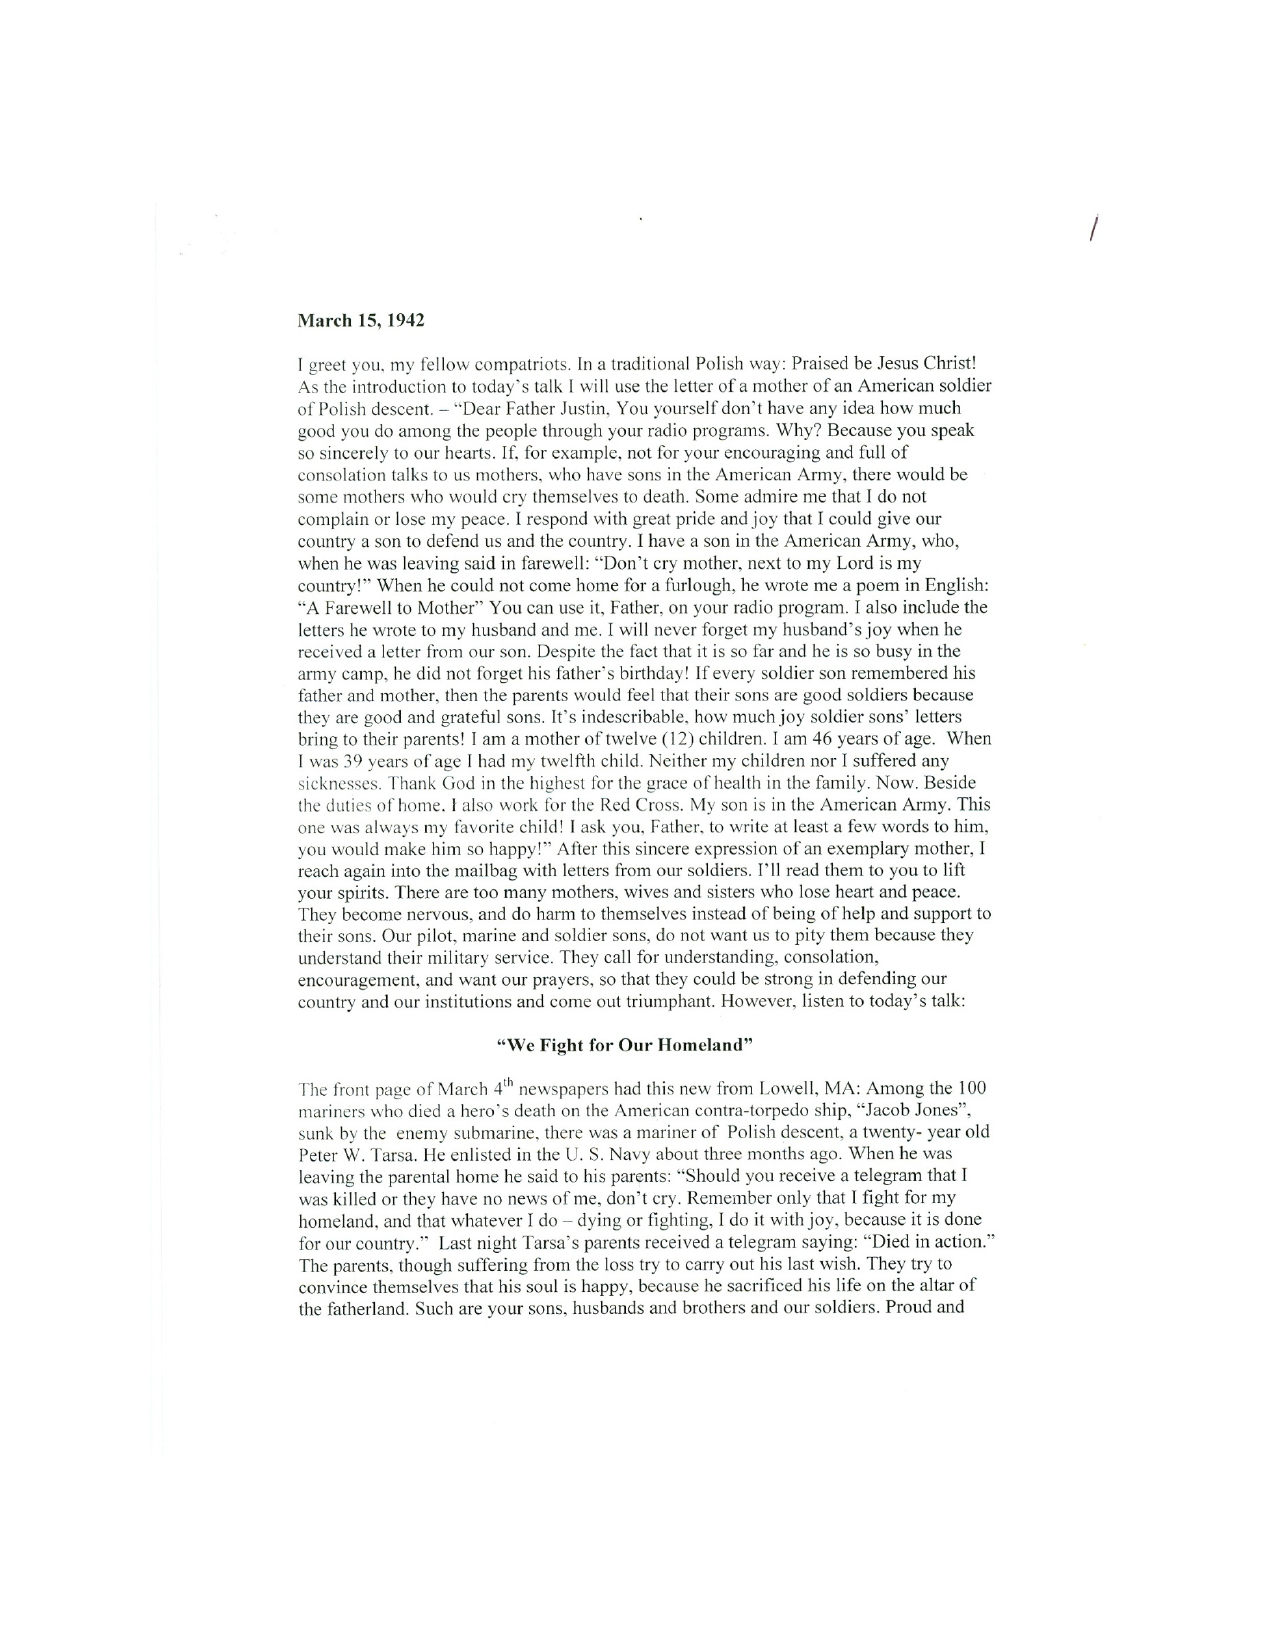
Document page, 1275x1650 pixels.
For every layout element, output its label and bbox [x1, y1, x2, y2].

picture [150, 203, 1125, 1457]
